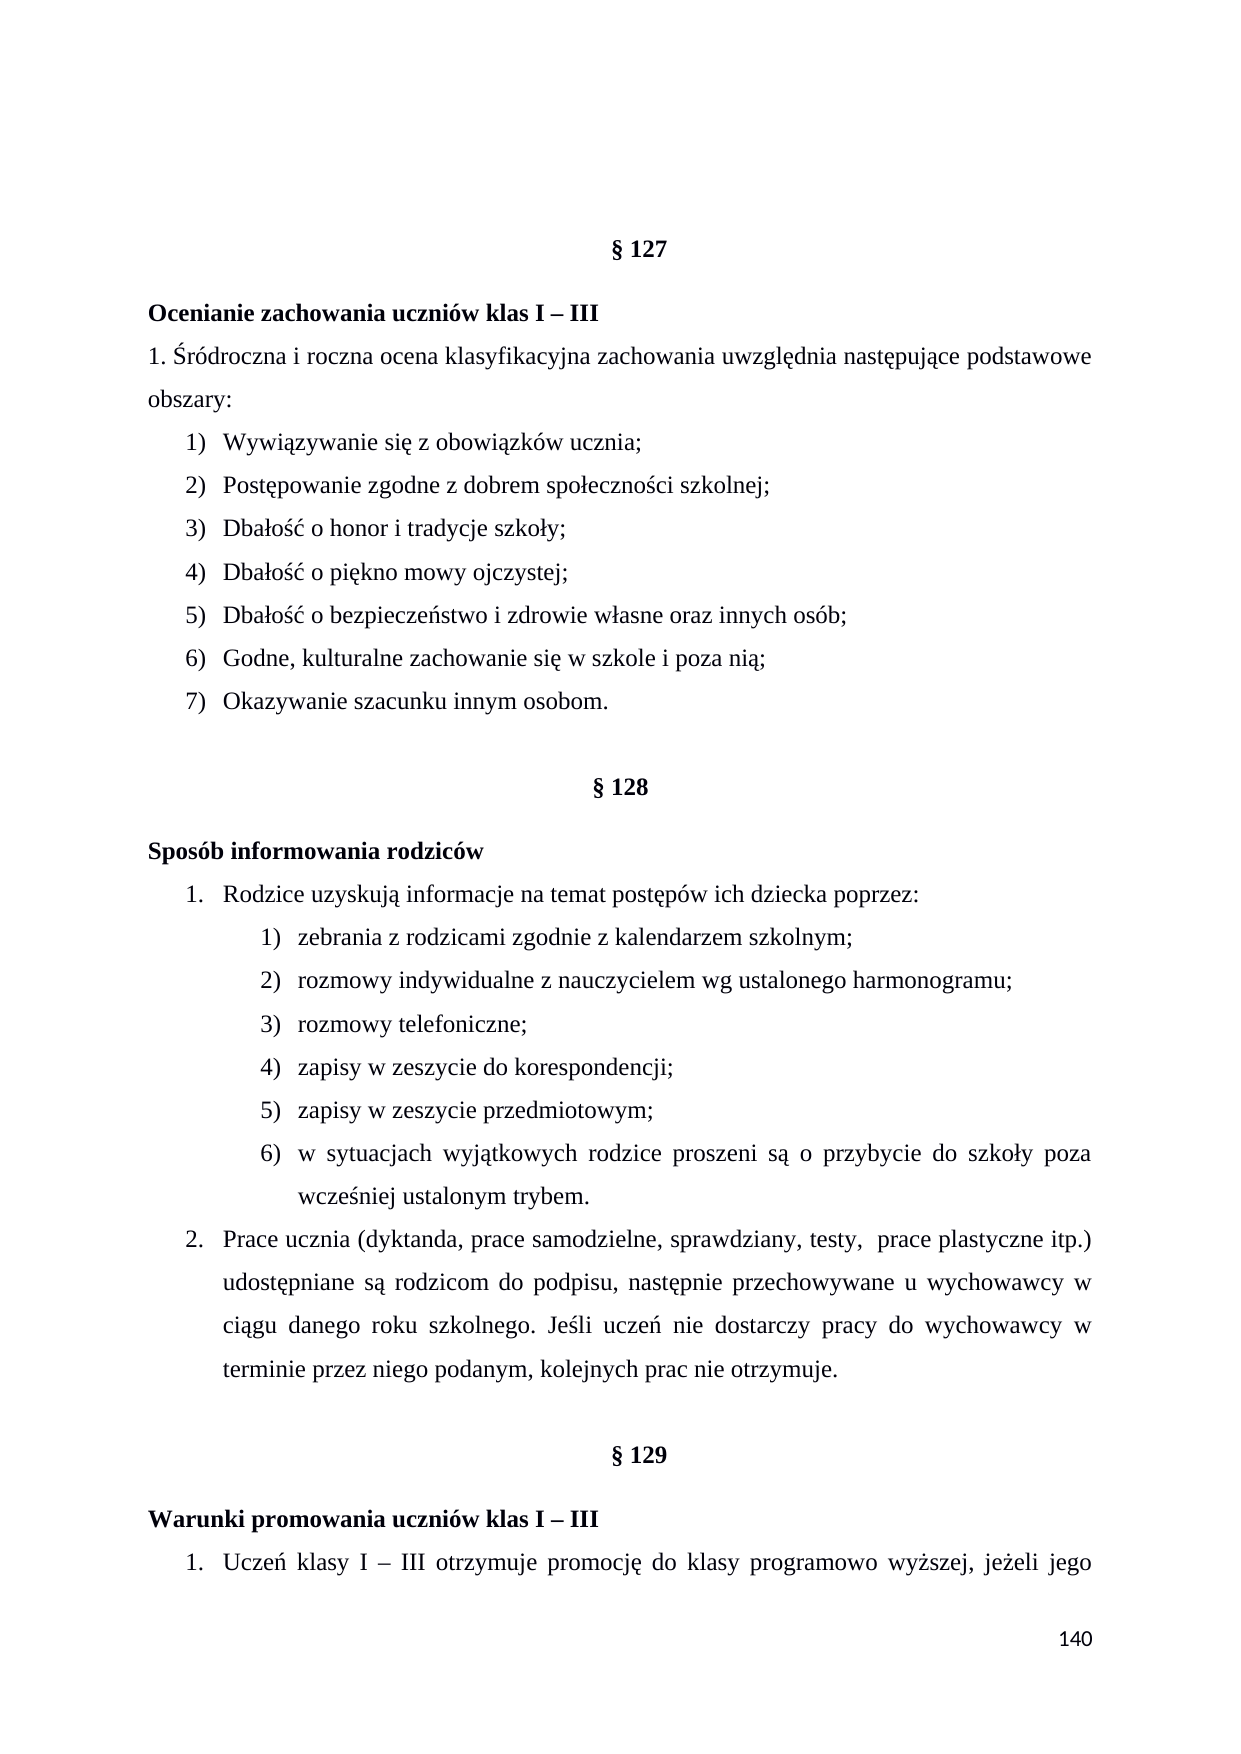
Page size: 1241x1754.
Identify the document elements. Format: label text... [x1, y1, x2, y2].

list Rodzice uzyskują informacje na temat postępów ich dziecka poprzez: [185, 879, 1093, 908]
text Warunki promowania uczniów klas I – III [148, 1504, 1093, 1533]
text Ocenianie zachowania uczniów klas I – III [148, 298, 1093, 327]
list zebrania z rodzicami zgodnie z kalendarzem szkolnym; [260, 922, 1093, 951]
list Godne, kulturalne zachowanie się w szkole i poza nią; [185, 643, 1093, 672]
text 1. Śródroczna i roczna ocena klasyfikacyjna zachowania uwzględnia następujące podstawowe obszary: [148, 341, 1093, 413]
list zapisy w zeszycie przedmiotowym; [260, 1095, 1093, 1124]
list Prace ucznia (dyktanda, prace samodzielne, sprawdziany, testy, prace plastyczne itp.) udostępniane są rodzicom do podpisu, następnie przechowywane u wychowawcy w ciągu danego roku szkolnego. Jeśli uczeń nie dostarczy pracy do wychowawcy w terminie przez niego podanym, kolejnych prac nie otrzymuje. [185, 1224, 1093, 1382]
list rozmowy indywidualne z nauczycielem wg ustalonego harmonogramu; [260, 966, 1093, 994]
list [185, 1547, 1093, 1576]
list rozmowy telefoniczne; [260, 1009, 1093, 1037]
list w sytuacjach wyjątkowych rodzice proszeni są o przybycie do szkoły poza wcześniej ustalonym trybem. [260, 1138, 1093, 1210]
list Okazywanie szacunku innym osobom. [185, 686, 1093, 715]
list zapisy w zeszycie do korespondencji; [260, 1052, 1093, 1081]
list Dbałość o honor i tradycje szkoły; [185, 513, 1093, 542]
text § 128 [148, 772, 1093, 801]
text § 129 [185, 1440, 1093, 1469]
text Sposób informowania rodziców [148, 836, 1093, 865]
list Dbałość o bezpieczeństwo i zdrowie własne oraz innych osób; [185, 600, 1093, 628]
list Postępowanie zgodne z dobrem społeczności szkolnej; [185, 470, 1093, 499]
list Wywiązywanie się z obowiązków ucznia; [185, 427, 1093, 456]
text § 127 [185, 234, 1093, 263]
list Dbałość o piękno mowy ojczystej; [185, 557, 1093, 585]
